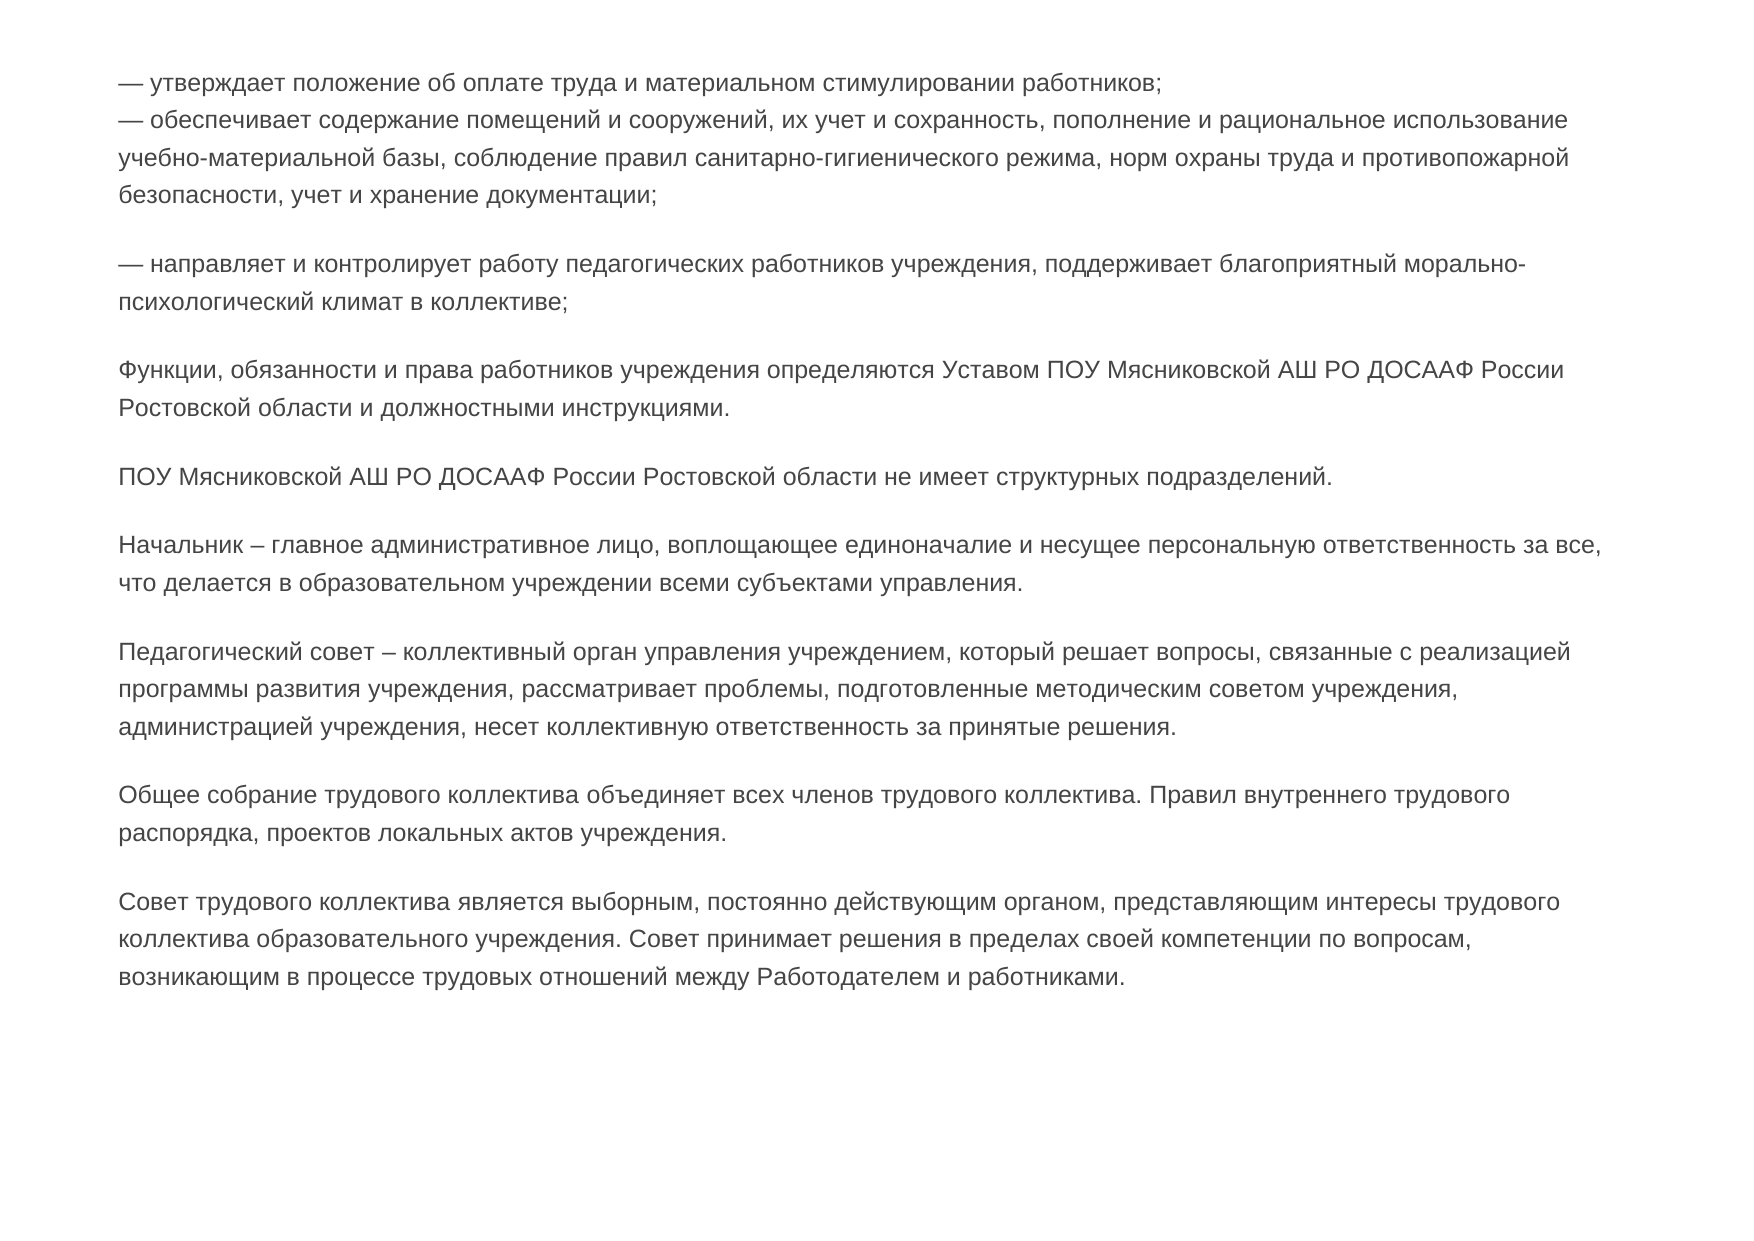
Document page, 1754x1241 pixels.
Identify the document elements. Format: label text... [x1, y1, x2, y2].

text Общее собрание трудового коллектива объединяет всех членов трудового коллектива. Правил внутреннего трудового распорядка, проектов локальных актов учреждения. [118, 772, 1636, 847]
text — утверждает положение об оплате труда и материальном стимулировании работников; — обеспечивает содержание помещений и сооружений, их учет и сохранность, пополнение и рациональное использование учебно-материальной базы, соблюдение правил санитарно-гигиенического режима, норм охраны труда и противопожарной безопасности, учет и хранение документации; [118, 59, 1636, 209]
text ПОУ Мясниковской АШ РО ДОСААФ России Ростовской области не имеет структурных подразделений. [118, 453, 1636, 490]
text Совет трудового коллектива является выборным, постоянно действующим органом, представляющим интересы трудового коллектива образовательного учреждения. Совет принимает решения в пределах своей компетенции по вопросам, возникающим в процессе трудовых отношений между Работодателем и работниками. [118, 878, 1636, 990]
text — направляет и контролирует работу педагогических работников учреждения, поддерживает благоприятный морально-психологический климат в коллективе; [118, 240, 1636, 315]
text Педагогический совет – коллективный орган управления учреждением, который решает вопросы, связанные с реализацией программы развития учреждения, рассматривает проблемы, подготовленные методическим советом учреждения, администрацией учреждения, несет коллективную ответственность за принятые решения. [118, 628, 1636, 740]
text Функции, обязанности и права работников учреждения определяются Уставом ПОУ Мясниковской АШ РО ДОСААФ России Ростовской области и должностными инструкциями. [118, 347, 1636, 422]
text Начальник – главное административное лицо, воплощающее единоначалие и несущее персональную ответственность за все, что делается в образовательном учреждении всеми субъектами управления. [118, 522, 1636, 597]
